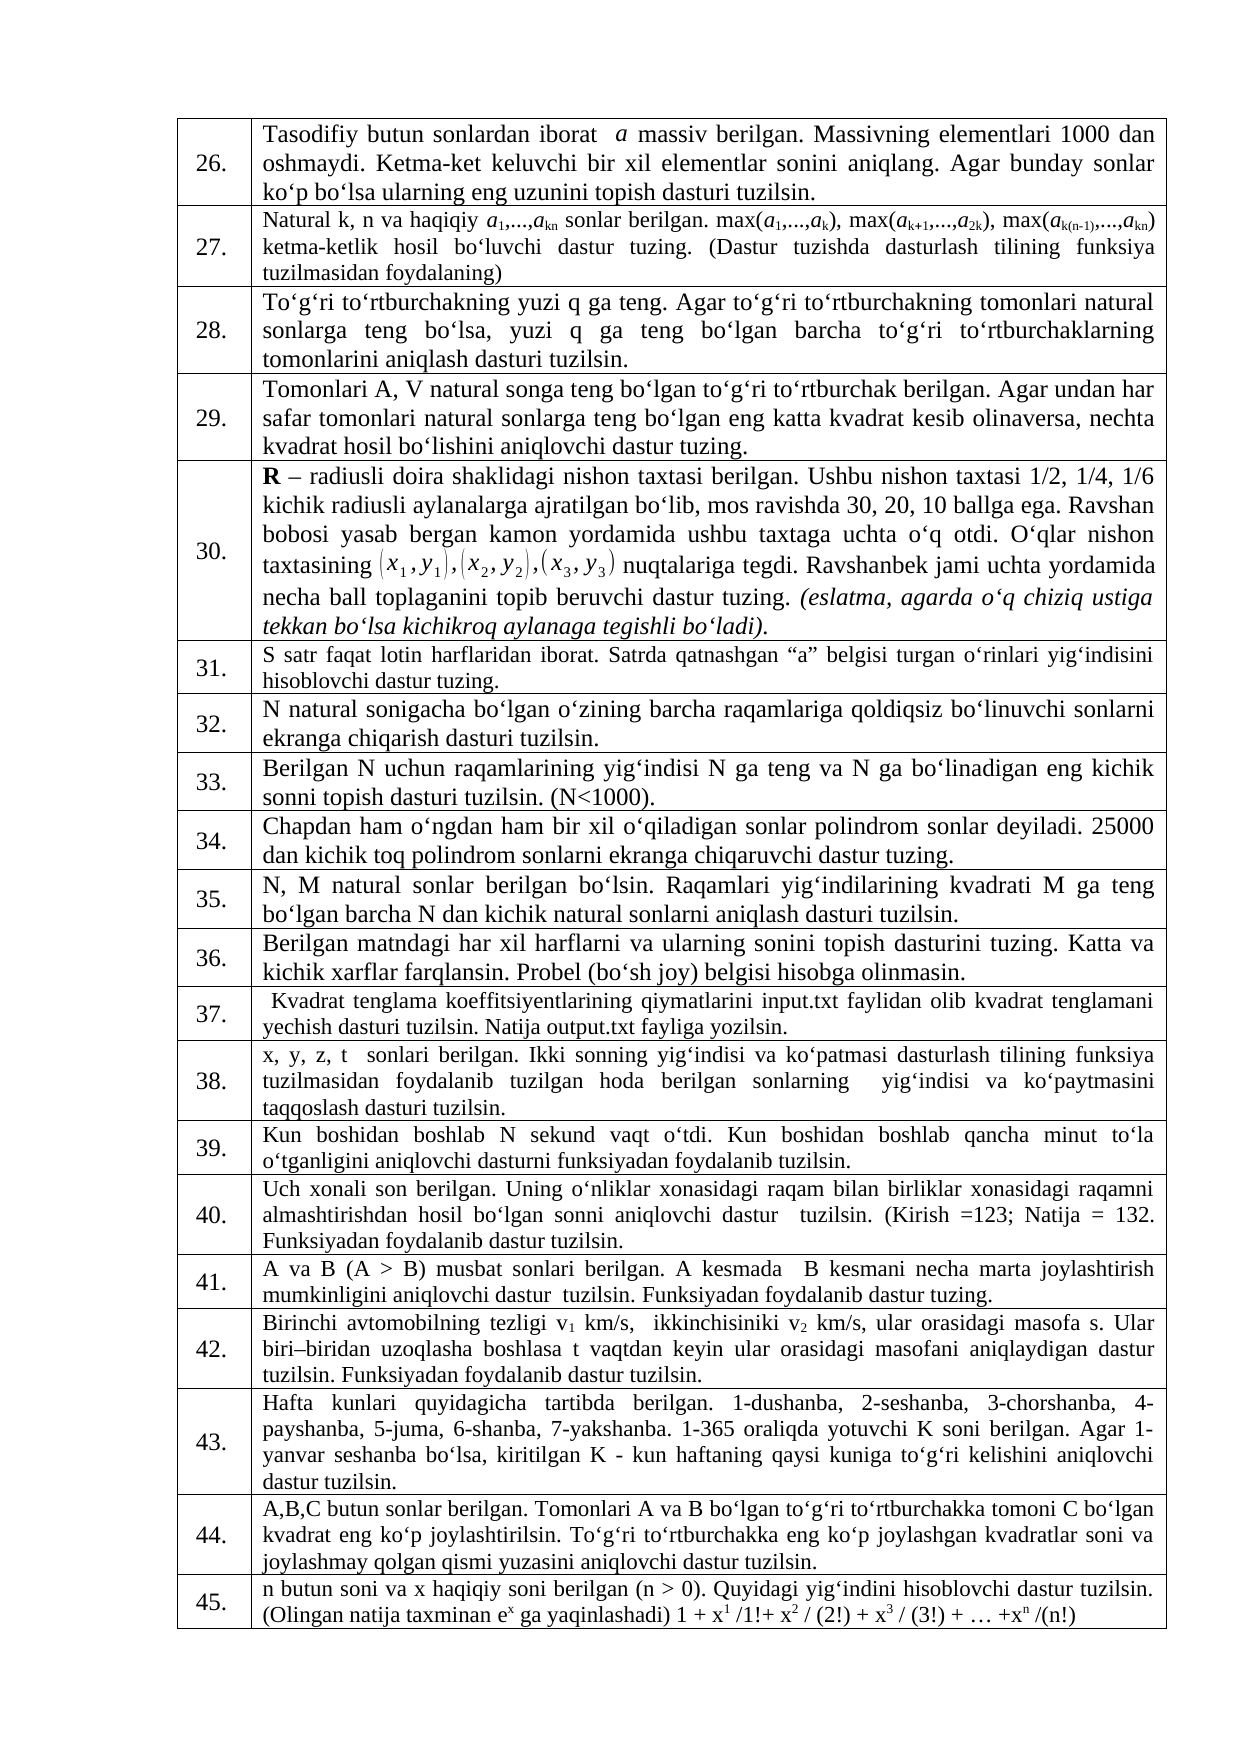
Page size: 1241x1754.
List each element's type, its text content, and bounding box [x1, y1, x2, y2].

table_cell [178, 1041, 251, 1120]
table_cell Uch xonali son berilgan. Uning o‘nliklar xonasidagi raqam bilan birliklar xonasidagi raqamni almashtirishdan hosil bo‘lgan sonni aniqlovchi dastur tuzilsin. (Kirish =123; Natija = 132. Funksiyadan foydalanib dastur tuzilsin. [252, 1175, 1166, 1254]
table_cell [178, 1175, 251, 1254]
table_cell [178, 870, 251, 927]
table_cell A va B (A > B) musbat sonlari berilgan. A kesmada B kesmani necha marta joylashtirish mumkinligini aniqlovchi dastur tuzilsin. Funksiyadan foydalanib dastur tuzing. [252, 1255, 1166, 1307]
table_cell [178, 694, 251, 752]
table_cell [178, 119, 251, 205]
table_cell [178, 287, 251, 373]
table_cell A,B,C butun sonlar berilgan. Tomonlari A va B bo‘lgan to‘g‘ri to‘rtburchakka tomoni C bo‘lgan kvadrat eng ko‘p joylashtirilsin. To‘g‘ri to‘rtburchakka eng ko‘p joylashgan kvadratlar soni va joylashmay qolgan qismi yuzasini aniqlovchi dastur tuzilsin. [252, 1495, 1166, 1574]
table_cell [178, 641, 251, 693]
table_cell To‘g‘ri to‘rtburchakning yuzi q ga teng. Agar to‘g‘ri to‘rtburchakning tomonlari natural sonlarga teng bo‘lsa, yuzi q ga teng bo‘lgan barcha to‘g‘ri to‘rtburchaklarning tomonlarini aniqlash dasturi tuzilsin. [252, 287, 1166, 373]
table_cell n butun soni va x haqiqiy soni berilgan (n > 0). Quyidagi yig‘indini hisoblovchi dastur tuzilsin. (Olingan natija taxminan ex ga yaqinlashadi) 1 + x1 /1!+ x2 / (2!) + x3 / (3!) + … +xn /(n!) [252, 1575, 1166, 1628]
table_cell [178, 811, 251, 869]
table_cell [178, 1575, 251, 1628]
table_cell [178, 461, 251, 639]
table_cell Tomonlari A, V natural songa teng bo‘lgan to‘g‘ri to‘rtburchak berilgan. Agar undan har safar tomonlari natural sonlarga teng bo‘lgan eng katta kvadrat kesib olinaversa, nechta kvadrat hosil bo‘lishini aniqlovchi dastur tuzing. [252, 374, 1166, 460]
table_cell [178, 1495, 251, 1574]
table_cell [178, 1121, 251, 1174]
table_cell N natural sonigacha bo‘lgan o‘zining barcha raqamlariga qoldiqsiz bo‘linuvchi sonlarni ekranga chiqarish dasturi tuzilsin. [252, 694, 1166, 752]
table_cell Kun boshidan boshlab N sekund vaqt o‘tdi. Kun boshidan boshlab qancha minut to‘la o‘tganligini aniqlovchi dasturni funksiyadan foydalanib tuzilsin. [252, 1121, 1166, 1174]
table_cell x, y, z, t sonlari berilgan. Ikki sonning yig‘indisi va ko‘patmasi dasturlash tilining funksiya tuzilmasidan foydalanib tuzilgan hoda berilgan sonlarning yig‘indisi va ko‘paytmasini taqqoslash dasturi tuzilsin. [252, 1041, 1166, 1120]
table_cell [178, 1255, 251, 1307]
table_cell [178, 987, 251, 1040]
table_cell Kvadrat tenglama koeffitsiyentlarining qiymatlarini input.txt faylidan olib kvadrat tenglamani yechish dasturi tuzilsin. Natija output.txt fayliga yozilsin. [252, 987, 1166, 1040]
table_cell Berilgan N uchun raqamlarining yig‘indisi N ga teng va N ga bo‘linadigan eng kichik sonni topish dasturi tuzilsin. (N<1000). [252, 753, 1166, 810]
table_cell [178, 1389, 251, 1494]
table_cell [178, 929, 251, 986]
table_cell Hafta kunlari quyidagicha tartibda berilgan. 1-dushanba, 2-seshanba, 3-chorshanba, 4-payshanba, 5-juma, 6-shanba, 7-yakshanba. 1-365 oraliqda yotuvchi K soni berilgan. Agar 1-yanvar seshanba bo‘lsa, kiritilgan K - kun haftaning qaysi kuniga to‘g‘ri kelishini aniqlovchi dastur tuzilsin. [252, 1389, 1166, 1494]
table_cell [178, 753, 251, 810]
table_cell Tasodifiy butun sonlardan iborat massiv berilgan. Massivning elementlari 1000 dan oshmaydi. Ketma-ket keluvchi bir xil elementlar sonini aniqlang. Agar bunday sonlar ko‘p bo‘lsa ularning eng uzunini topish dasturi tuzilsin. [252, 119, 1166, 205]
table_cell Chapdan ham o‘ngdan ham bir xil o‘qiladigan sonlar polindrom sonlar deyiladi. 25000 dan kichik toq polindrom sonlarni ekranga chiqaruvchi dastur tuzing. [252, 811, 1166, 869]
table_cell R – radiusli doira shaklidagi nishon taxtasi berilgan. Ushbu nishon taxtasi 1/2, 1/4, 1/6 kichik radiusli aylanalarga ajratilgan bo‘lib, mos ravishda 30, 20, 10 ballga ega. Ravshan bobosi yasab bergan kamon yordamida ushbu taxtaga uchta o‘q otdi. O‘qlar nishon taxtasining nuqtalariga tegdi. Ravshanbek jami uchta yordamida necha ball toplaganini topib beruvchi dastur tuzing. (eslatma, agarda o‘q chiziq ustiga tekkan bo‘lsa kichikroq aylanaga tegishli bo‘ladi). [252, 461, 1166, 639]
table_cell [178, 374, 251, 460]
table_cell Natural k, n va haqiqiy a1,...,akn sonlar berilgan. max(a1,...,ak), max(ak1,...,a2k), max(ak(n-1),...,akn) ketma-ketlik hosil bo‘luvchi dastur tuzing. (Dastur tuzishda dasturlash tilining funksiya tuzilmasidan foydalaning) [252, 206, 1166, 286]
table_cell N, M natural sonlar berilgan bo‘lsin. Raqamlari yig‘indilarining kvadrati M ga teng bo‘lgan barcha N dan kichik natural sonlarni aniqlash dasturi tuzilsin. [252, 870, 1166, 927]
table_cell Birinchi avtomobilning tezligi v1 km/s, ikkinchisiniki v2 km/s, ular orasidagi masofa s. Ular biri–biridan uzoqlasha boshlasa t vaqtdan keyin ular orasidagi masofani aniqlaydigan dastur tuzilsin. Funksiyadan foydalanib dastur tuzilsin. [252, 1309, 1166, 1388]
table_cell [178, 1309, 251, 1388]
table_cell S satr faqat lotin harflaridan iborat. Satrda qatnashgan “a” belgisi turgan o‘rinlari yig‘indisini hisoblovchi dastur tuzing. [252, 641, 1166, 693]
table_cell [178, 206, 251, 286]
table_cell Berilgan matndagi har xil harflarni va ularning sonini topish dasturini tuzing. Katta va kichik xarflar farqlansin. Probel (bo‘sh joy) belgisi hisobga olinmasin. [252, 929, 1166, 986]
